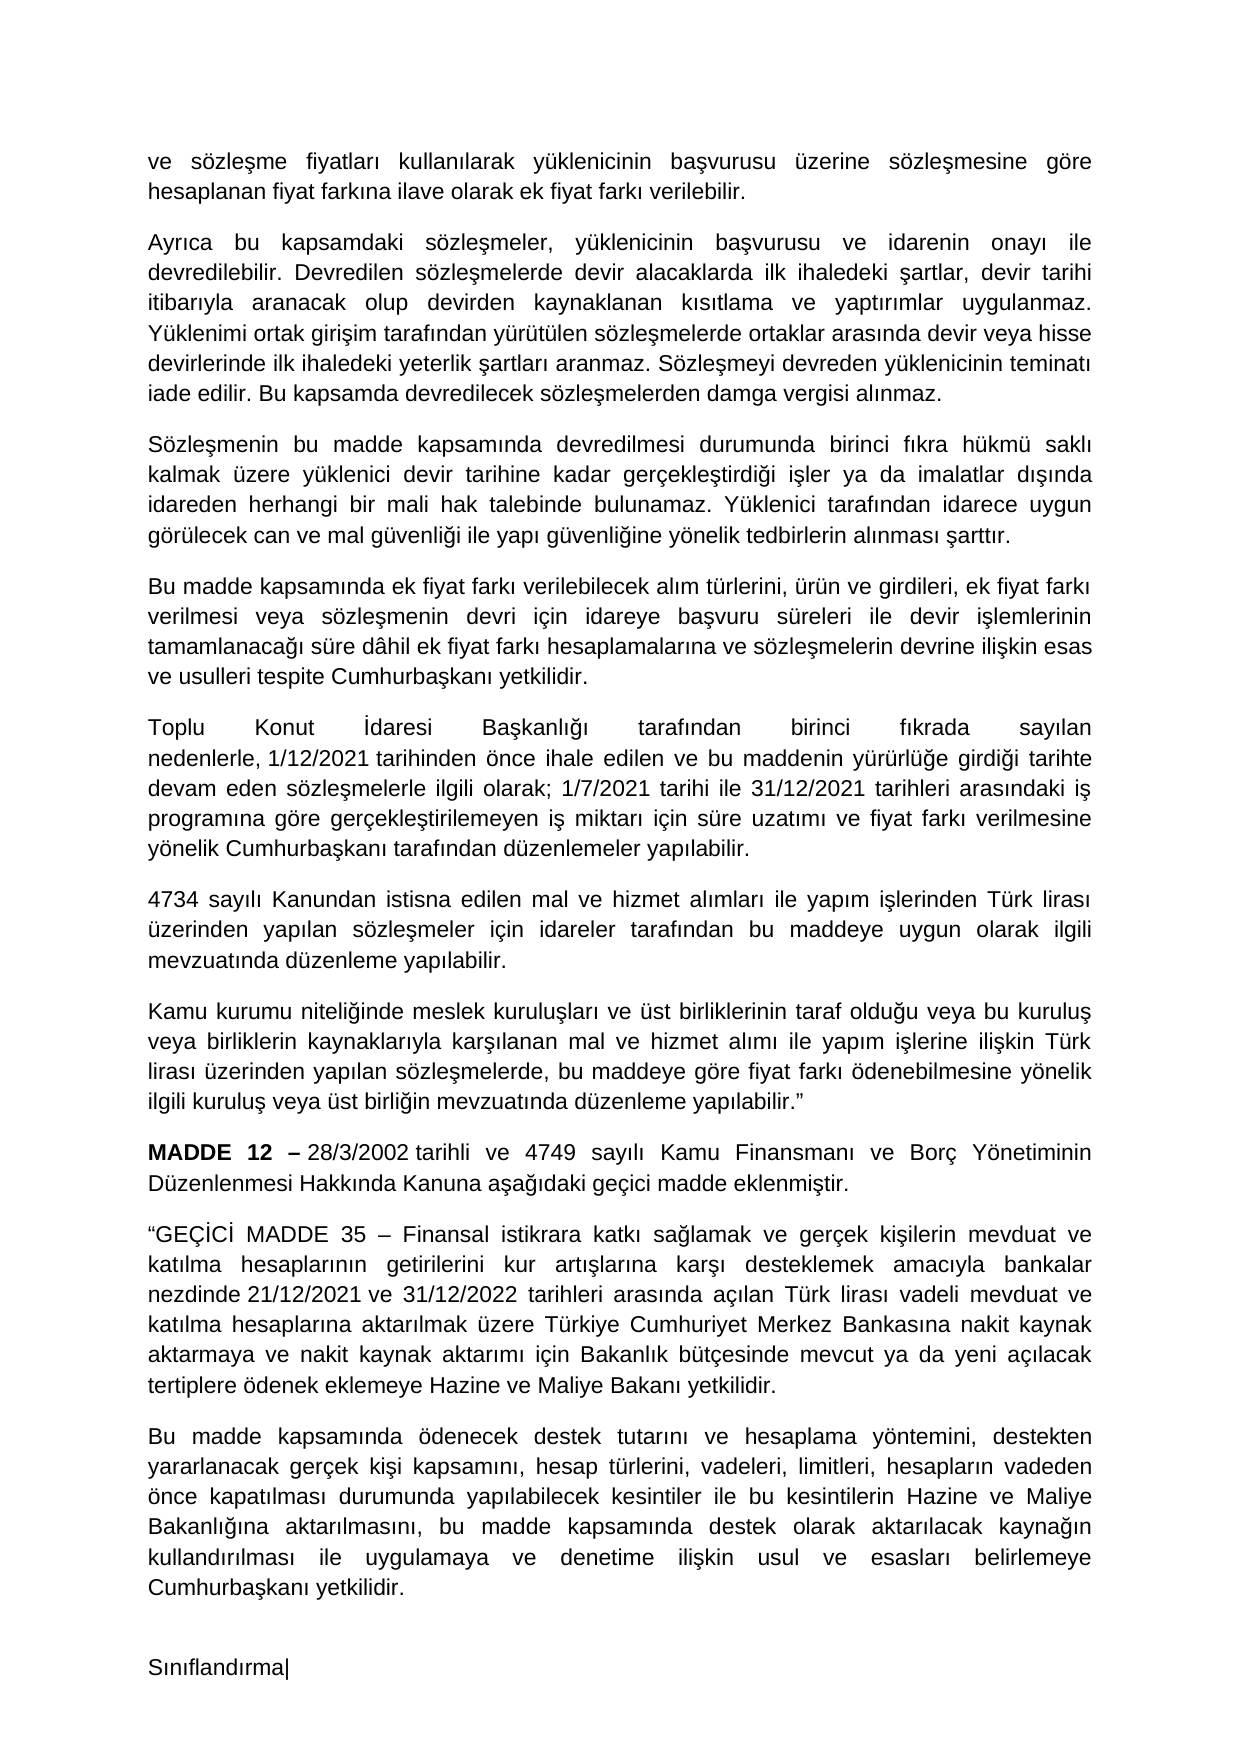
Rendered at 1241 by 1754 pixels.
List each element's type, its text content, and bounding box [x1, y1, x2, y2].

text Kamu kurumu niteliğinde meslek kuruluşları ve üst birliklerinin taraf olduğu veya bu kuruluş veya birliklerin kaynaklarıyla karşılanan mal ve hizmet alımı ile yapım işlerine ilişkin Türk lirası üzerinden yapılan sözleşmelerde, bu maddeye göre fiyat farkı ödenebilmesine yönelik ilgili kuruluş veya üst birliğin mevzuatında düzenleme yapılabilir.” [148, 998, 1093, 1114]
text MADDE 12 – 28/3/2002 tarihli ve 4749 sayılı Kamu Finansmanı ve Borç Yönetiminin Düzenlenmesi Hakkında Kanuna aşağıdaki geçici madde eklenmiştir. [148, 1139, 1093, 1196]
text Ayrıca bu kapsamdaki sözleşmeler, yüklenicinin başvurusu ve idarenin onayı ile devredilebilir. Devredilen sözleşmelerde devir alacaklarda ilk ihaledeki şartlar, devir tarihi itibarıyla aranacak olup devirden kaynaklanan kısıtlama ve yaptırımlar uygulanmaz. Yüklenimi ortak girişim tarafından yürütülen sözleşmelerde ortaklar arasında devir veya hisse devirlerinde ilk ihaledeki yeterlik şartları aranmaz. Sözleşmeyi devreden yüklenicinin teminatı iade edilir. Bu kapsamda devredilecek sözleşmelerden damga vergisi alınmaz. [148, 229, 1093, 406]
text 4734 sayılı Kanundan istisna edilen mal ve hizmet alımları ile yapım işlerinden Türk lirası üzerinden yapılan sözleşmeler için idareler tarafından bu maddeye uygun olarak ilgili mevzuatında düzenleme yapılabilir. [148, 886, 1093, 973]
text Bu madde kapsamında ek fiyat farkı verilebilecek alım türlerini, ürün ve girdileri, ek fiyat farkı verilmesi veya sözleşmenin devri için idareye başvuru süreleri ile devir işlemlerinin tamamlanacağı süre dâhil ek fiyat farkı hesaplamalarına ve sözleşmelerin devrine ilişkin esas ve usulleri tespite Cumhurbaşkanı yetkilidir. [148, 573, 1093, 689]
text Sözleşmenin bu madde kapsamında devredilmesi durumunda birinci fıkra hükmü saklı kalmak üzere yüklenici devir tarihine kadar gerçekleştirdiği işler ya da imalatlar dışında idareden herhangi bir mali hak talebinde bulunamaz. Yüklenici tarafından idarece uygun görülecek can ve mal güvenliği ile yapı güvenliğine yönelik tedbirlerin alınması şarttır. [148, 431, 1093, 548]
text Bu madde kapsamında ödenecek destek tutarını ve hesaplama yöntemini, destekten yararlanacak gerçek kişi kapsamını, hesap türlerini, vadeleri, limitleri, hesapların vadeden önce kapatılması durumunda yapılabilecek kesintiler ile bu kesintilerin Hazine ve Maliye Bakanlığına aktarılmasını, bu madde kapsamında destek olarak aktarılacak kaynağın kullandırılması ile uygulamaya ve denetime ilişkin usul ve esasları belirlemeye Cumhurbaşkanı yetkilidir. [148, 1423, 1093, 1600]
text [148, 148, 1093, 204]
text Toplu Konut İdaresi Başkanlığı tarafından birinci fıkrada sayılan nedenlerle, 1/12/2021 tarihinden önce ihale edilen ve bu maddenin yürürlüğe girdiği tarihte devam eden sözleşmelerle ilgili olarak; 1/7/2021 tarihi ile 31/12/2021 tarihleri arasındaki iş programına göre gerçekleştirilemeyen iş miktarı için süre uzatımı ve fiyat farkı verilmesine yönelik Cumhurbaşkanı tarafından düzenlemeler yapılabilir. [148, 714, 1093, 861]
text “GEÇİCİ MADDE 35 – Finansal istikrara katkı sağlamak ve gerçek kişilerin mevduat ve katılma hesaplarının getirilerini kur artışlarına karşı desteklemek amacıyla bankalar nezdinde 21/12/2021 ve 31/12/2022 tarihleri arasında açılan Türk lirası vadeli mevduat ve katılma hesaplarına aktarılmak üzere Türkiye Cumhuriyet Merkez Bankasına nakit kaynak aktarmaya ve nakit kaynak aktarımı için Bakanlık bütçesinde mevcut ya da yeni açılacak tertiplere ödenek eklemeye Hazine ve Maliye Bakanı yetkilidir. [148, 1221, 1093, 1398]
